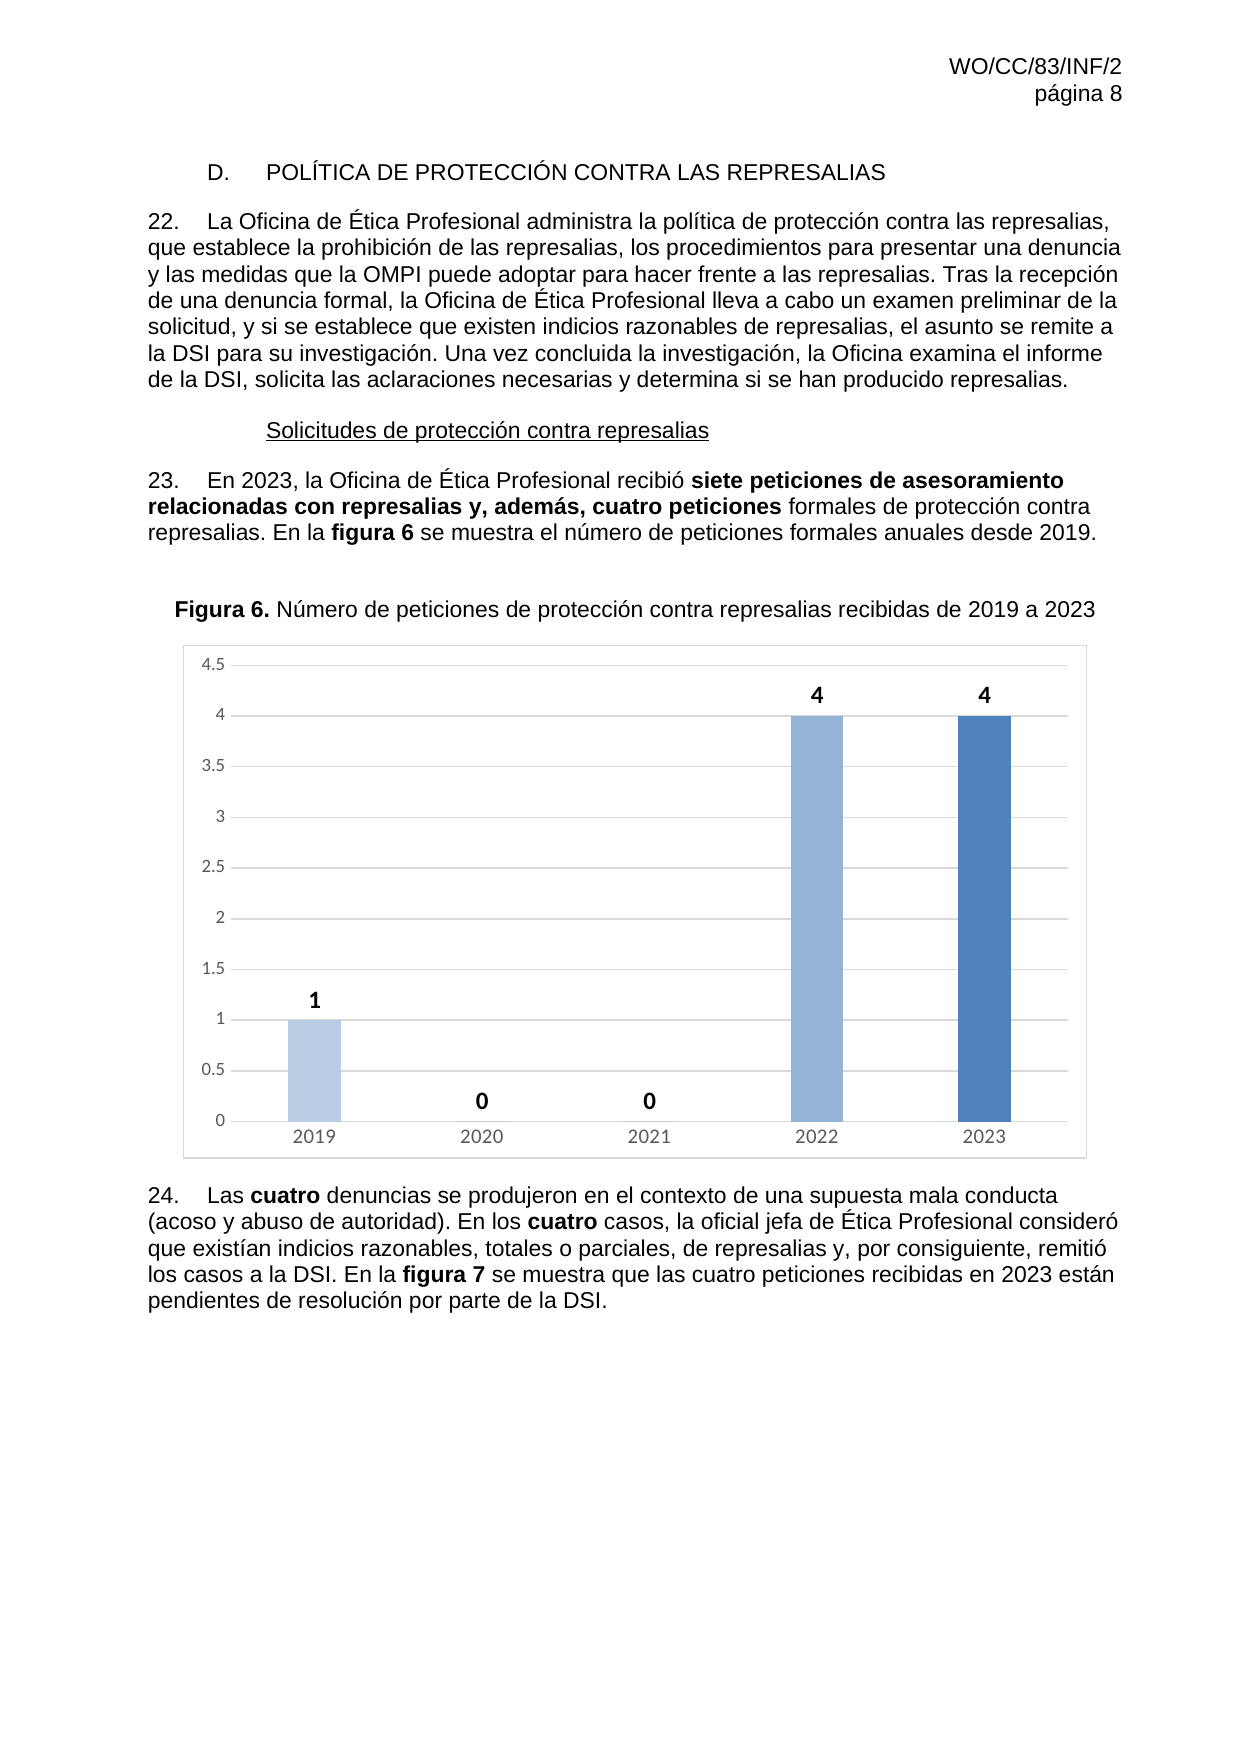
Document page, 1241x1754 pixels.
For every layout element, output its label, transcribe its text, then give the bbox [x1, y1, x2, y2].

text Figura 6. Número de peticiones de protección contra represalias recibidas de 2019 a 2023 [148, 596, 1122, 622]
subtitle Solicitudes de protección contra represalias [266, 417, 1122, 444]
subtitle D. POLÍTICA DE PROTECCIÓN CONTRA LAS REPRESALIAS [207, 158, 1122, 185]
list La Oficina de Ética Profesional administra la política de protección contra las represalias, que establece la prohibición de las represalias, los procedimientos para presentar una denuncia y las medidas que la OMPI puede adoptar para hacer frente a las represalias. Tras la recepción de una denuncia formal, la Oficina de Ética Profesional lleva a cabo un examen preliminar de la solicitud, y si se establece que existen indicios razonables de represalias, el asunto se remite a la DSI para su investigación. Una vez concluida la investigación, la Oficina examina el informe de la DSI, solicita las aclaraciones necesarias y determina si se han producido represalias. [148, 208, 1122, 392]
list Las cuatro denuncias se produjeron en el contexto de una supuesta mala conducta (acoso y abuso de autoridad). En los cuatro casos, la oficial jefa de Ética Profesional consideró que existían indicios razonables, totales o parciales, de represalias y, por consiguiente, remitió los casos a la DSI. En la figura 7 se muestra que las cuatro peticiones recibidas en 2023 están pendientes de resolución por parte de la DSI. [148, 1182, 1122, 1314]
list En 2023, la Oficina de Ética Profesional recibió siete peticiones de asesoramiento relacionadas con represalias y, además, cuatro peticiones formales de protección contra represalias. En la figura 6 se muestra el número de peticiones formales anuales desde 2019. [148, 467, 1122, 546]
